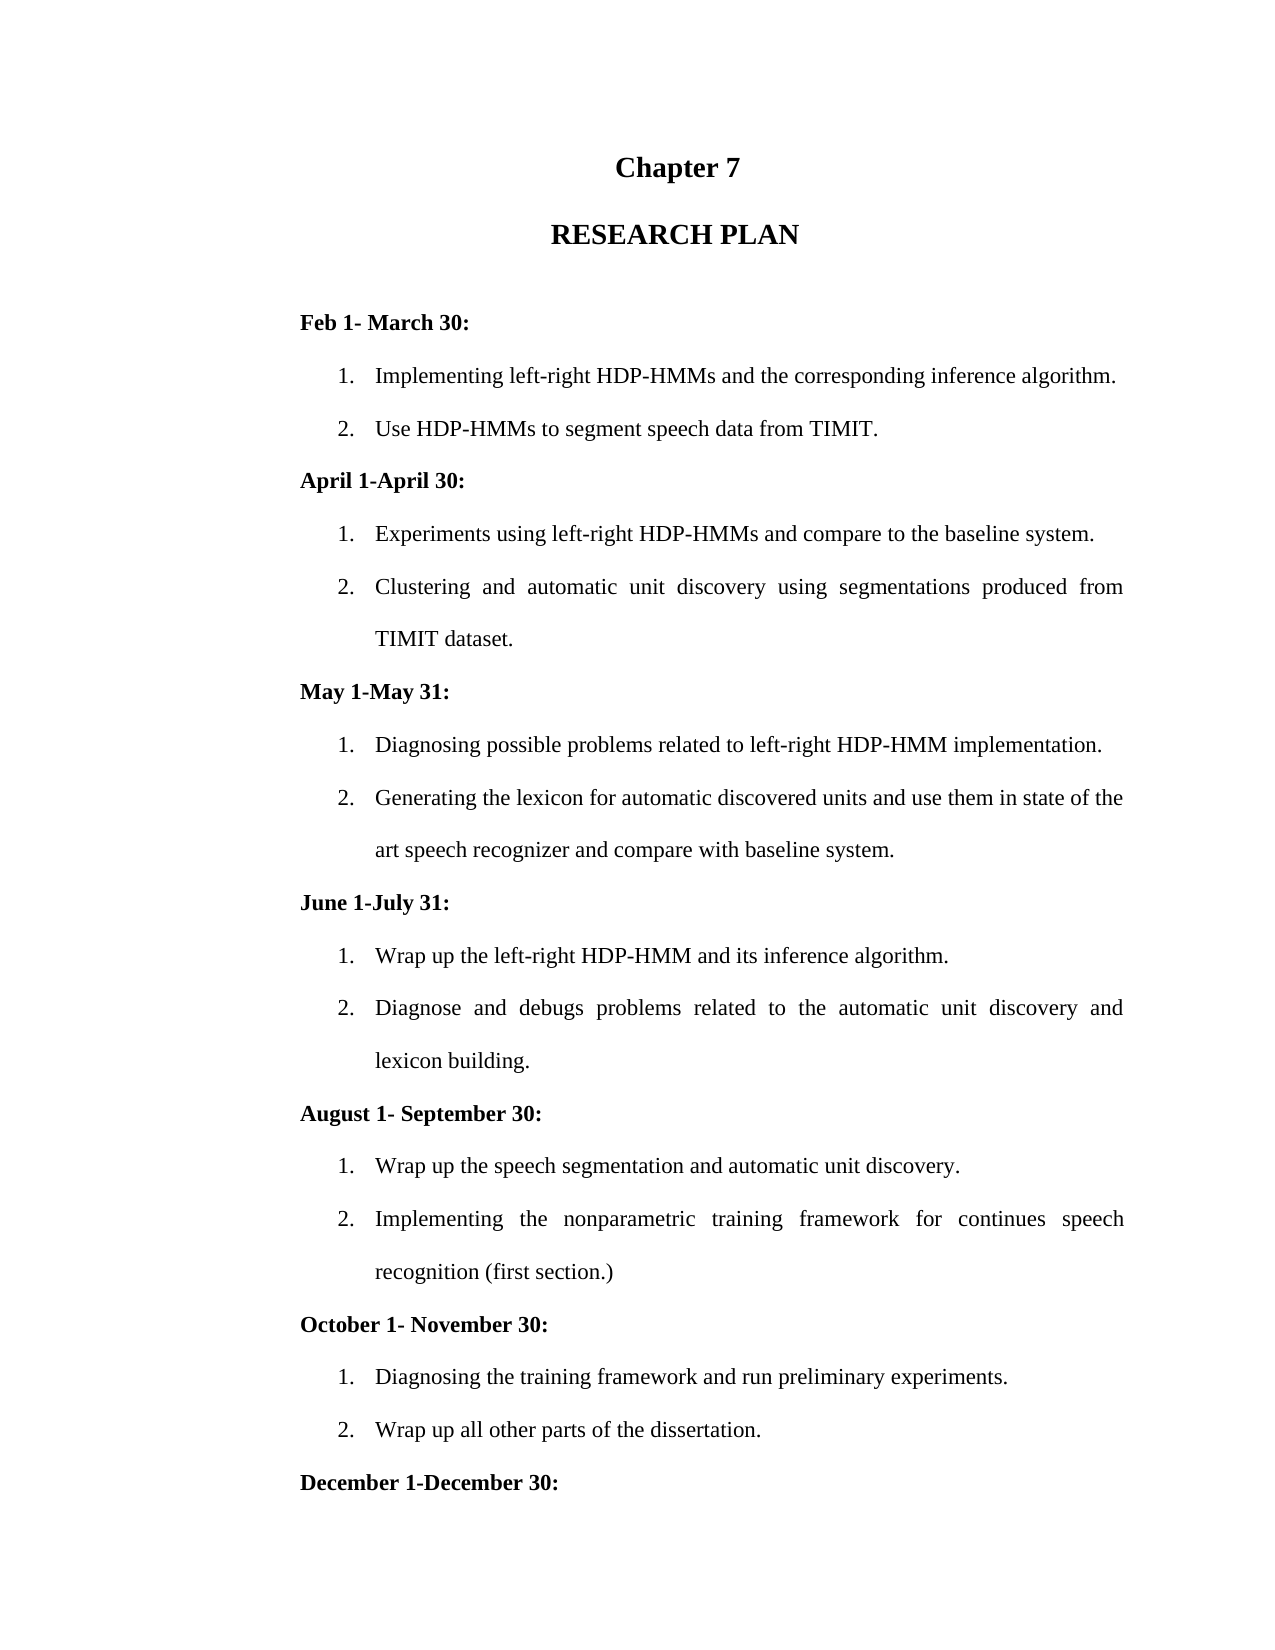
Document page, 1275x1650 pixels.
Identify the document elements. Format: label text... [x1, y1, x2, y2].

list Wrap up all other parts of the dissertation. [337, 1416, 1125, 1442]
list Wrap up the speech segmentation and automatic unit discovery. [337, 1152, 1125, 1179]
list Diagnose and debugs problems related to the automatic unit discovery and lexicon building. [337, 994, 1125, 1073]
list Implementing left-right HDP-HMMs and the corresponding inference algorithm. [337, 362, 1125, 388]
list Use HDP-HMMs to segment speech data from TIMIT. [337, 414, 1125, 441]
list Wrap up the left-right HDP-HMM and its inference algorithm. [337, 942, 1125, 968]
text August 1- September 30: [225, 1100, 1125, 1126]
list Implementing the nonparametric training framework for continues speech recognition (first section.) [337, 1205, 1125, 1284]
text June 1-July 31: [225, 889, 1125, 915]
list Clustering and automatic unit discovery using segmentations produced from TIMIT dataset. [337, 573, 1125, 652]
text RESEARCH PLAN [225, 150, 1125, 251]
text Feb 1- March 30: [225, 309, 1125, 336]
list Experiments using left-right HDP-HMMs and compare to the baseline system. [337, 520, 1125, 546]
list Diagnosing the training framework and run preliminary experiments. [337, 1363, 1125, 1390]
text April 1-April 30: [225, 467, 1125, 494]
text October 1- November 30: [225, 1311, 1125, 1337]
text May 1-May 31: [225, 678, 1125, 704]
list Generating the lexicon for automatic discovered units and use them in state of the art speech recognizer and compare with baseline system. [337, 783, 1125, 863]
text December 1-December 30: [225, 1469, 1125, 1495]
list Diagnosing possible problems related to left-right HDP-HMM implementation. [337, 731, 1125, 757]
